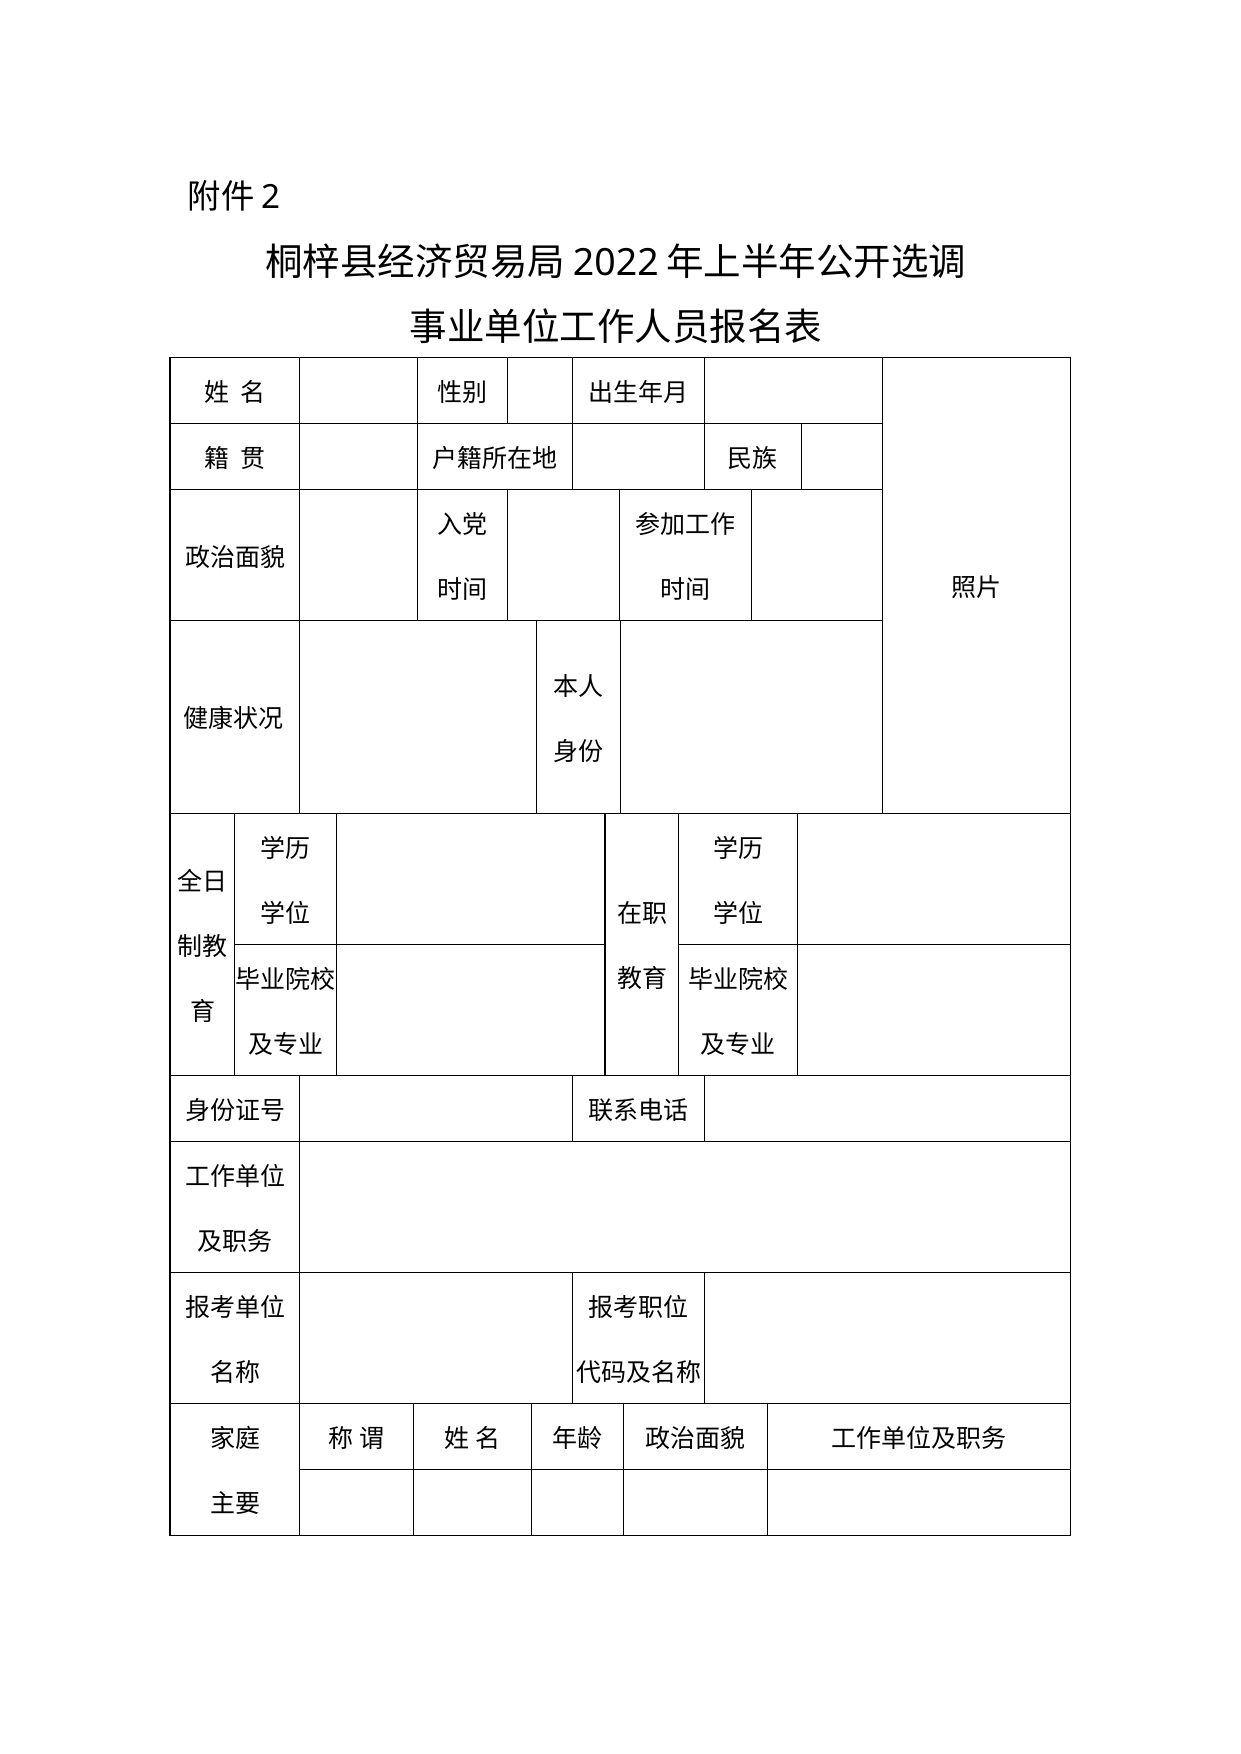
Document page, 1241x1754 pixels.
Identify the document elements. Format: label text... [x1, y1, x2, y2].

text 桐梓县经济贸易局2022年上半年公开选调 [158, 227, 1073, 292]
table_cell 政治面貌 [171, 490, 299, 620]
table_cell 全日制教育 [171, 814, 234, 1075]
table_cell 联系电话 [573, 1076, 704, 1141]
table_header [508, 358, 572, 423]
table_cell [414, 1470, 531, 1535]
table_header 出生年月 [573, 358, 704, 423]
table_cell [802, 424, 882, 489]
table_cell [705, 1076, 1070, 1141]
table_header [300, 358, 417, 423]
table_cell [798, 814, 1070, 944]
table_cell 籍 贯 [171, 424, 299, 489]
table_cell 本人 身份 [537, 621, 620, 813]
text 事业单位工作人员报名表 [158, 292, 1073, 357]
table_cell 毕业院校及专业 [235, 945, 336, 1075]
table_cell [300, 490, 417, 620]
table_cell 户籍所在地 [418, 424, 572, 489]
table_header [705, 358, 882, 423]
table_cell [300, 1076, 572, 1141]
table_cell [621, 621, 882, 813]
table_cell 工作单位及职务 [768, 1404, 1070, 1469]
table_cell 学历 学位 [679, 814, 797, 944]
table_cell [300, 1142, 1070, 1272]
table_cell [300, 1273, 572, 1403]
table_cell 政治面貌 [624, 1404, 767, 1469]
table_cell [508, 490, 619, 620]
table_cell [300, 424, 417, 489]
table_cell [532, 1470, 623, 1535]
table_cell [300, 1470, 413, 1535]
table_cell 毕业院校及专业 [679, 945, 797, 1075]
table_cell 姓 名 [414, 1404, 531, 1469]
table_header 性别 [418, 358, 507, 423]
table_cell 家庭 主要 成员 情况 [171, 1404, 299, 1535]
table_cell 健康状况 [171, 621, 299, 813]
table_cell [573, 424, 704, 489]
table_cell [300, 621, 536, 813]
table_cell [624, 1470, 767, 1535]
table_cell [752, 490, 882, 620]
table_cell [768, 1470, 1070, 1535]
table_cell 称 谓 [300, 1404, 413, 1469]
table_header 照片 [883, 358, 1070, 813]
table_cell [798, 945, 1070, 1075]
table_cell [705, 1273, 1070, 1403]
table_cell 学历 学位 [235, 814, 336, 944]
table_cell [337, 814, 604, 944]
table_cell 年龄 [532, 1404, 623, 1469]
table_header 姓 名 [171, 358, 299, 423]
table_cell 工作单位 及职务 [171, 1142, 299, 1272]
table_cell 在职教育 [606, 814, 678, 1075]
table_cell 民族 [705, 424, 801, 489]
table_cell 身份证号 [171, 1076, 299, 1141]
text 附件2 [187, 162, 1053, 227]
table_cell 报考职位 代码及名称 [573, 1273, 704, 1403]
table_cell 入党 时间 [418, 490, 507, 620]
table_cell 报考单位 名称 [171, 1273, 299, 1403]
table_cell 参加工作 时间 [620, 490, 751, 620]
table_cell [337, 945, 604, 1075]
